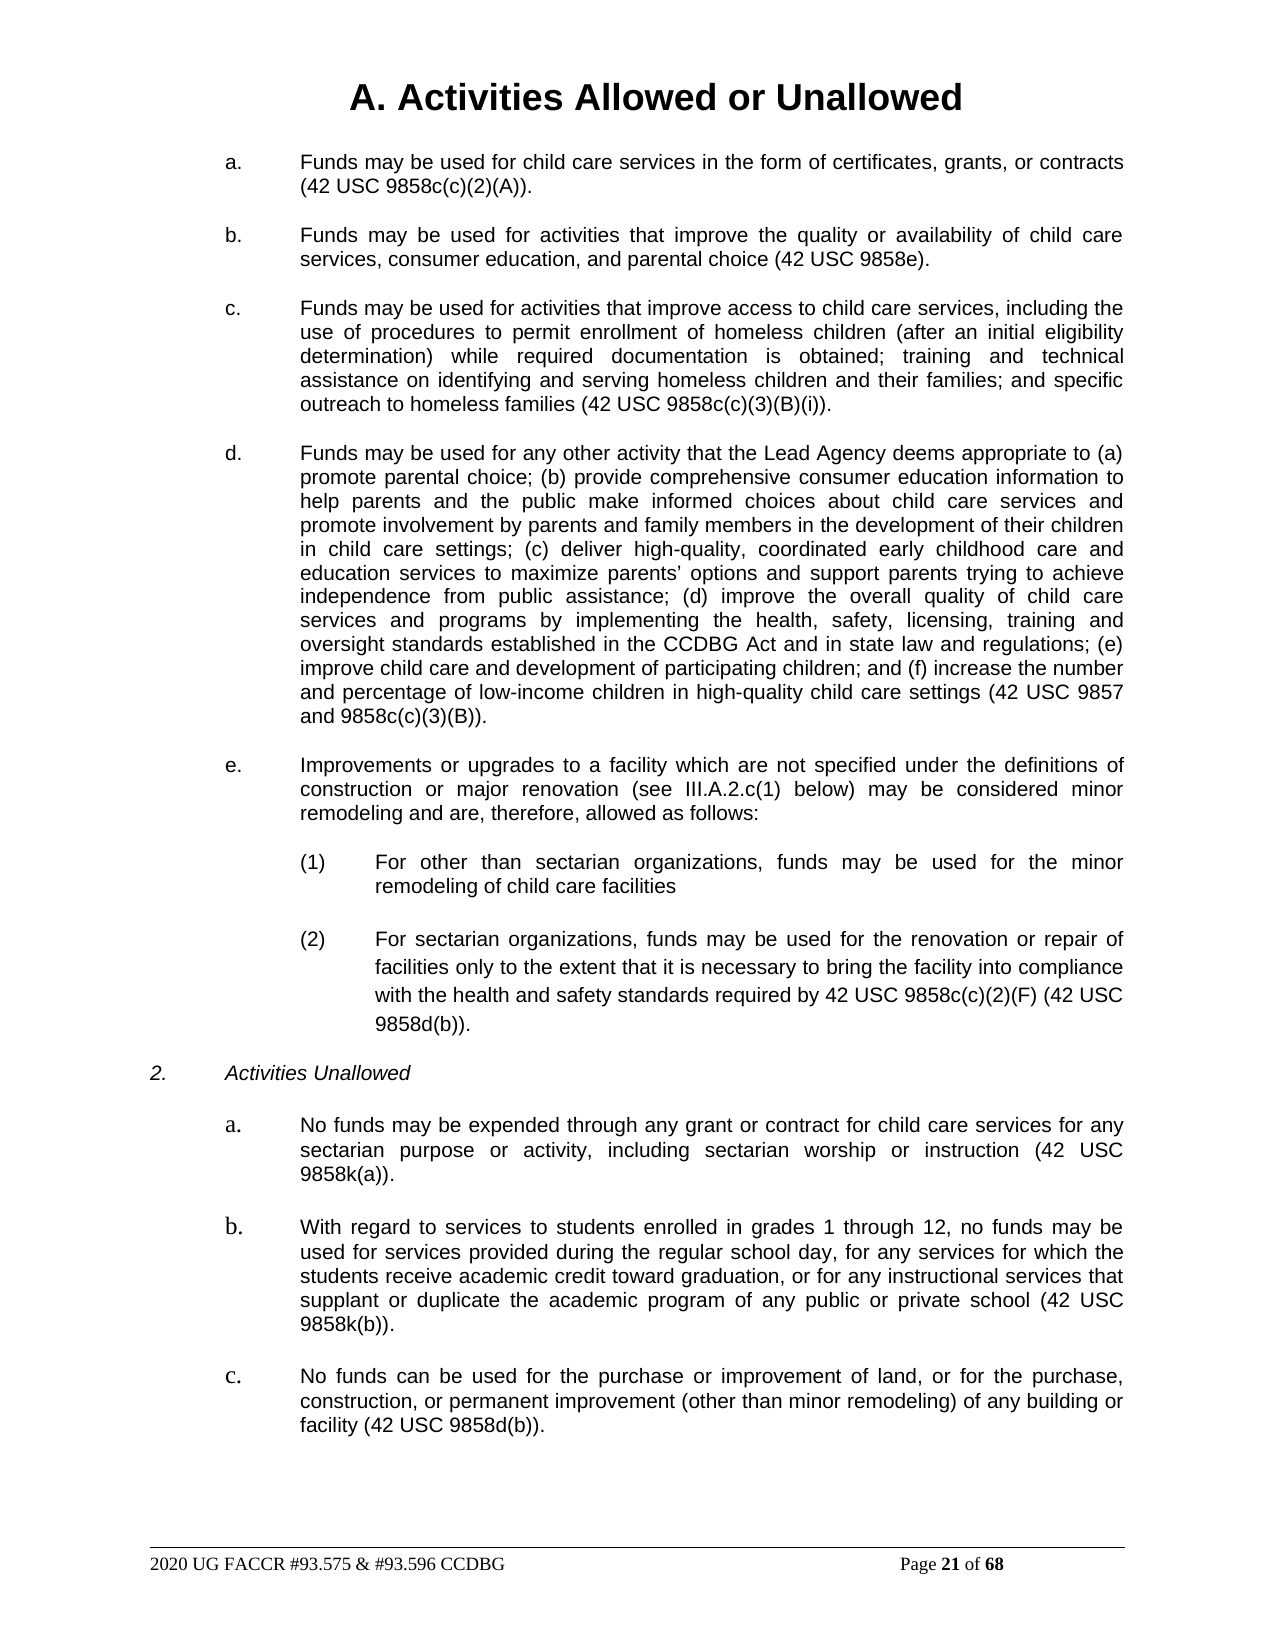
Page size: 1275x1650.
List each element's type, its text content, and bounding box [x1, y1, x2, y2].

text c. Funds may be used for activities that improve access to child care services, including the use of procedures to permit enrollment of homeless children (after an initial eligibility determination) while required documentation is obtained; training and technical assistance on identifying and serving homeless children and their families; and specific outreach to homeless families (42 USC 9858c(c)(3)(B)(i)). [225, 296, 1125, 416]
list Activities Unallowed [150, 1060, 1125, 1084]
text (2) For sectarian organizations, funds may be used for the renovation or repair of facilities only to the extent that it is necessary to bring the facility into compliance with the health and safety standards required by 42 USC 9858c(c)(2)(F) (42 USC 9858d(b)). [300, 923, 1125, 1035]
list No funds may be expended through any grant or contract for child care services for any sectarian purpose or activity, including sectarian worship or instruction (42 USC 9858k(a)). [225, 1109, 1125, 1186]
list No funds can be used for the purchase or improvement of land, or for the purchase, construction, or permanent improvement (other than minor remodeling) of any building or facility (42 USC 9858d(b)). [225, 1361, 1125, 1437]
text a. Funds may be used for child care services in the form of certificates, grants, or contracts (42 USC 9858c(c)(2)(A)). [225, 150, 1125, 198]
text b. Funds may be used for activities that improve the quality or availability of child care services, consumer education, and parental choice (42 USC 9858e). [225, 223, 1125, 271]
text d. Funds may be used for any other activity that the Lead Agency deems appropriate to (a) promote parental choice; (b) provide comprehensive consumer education information to help parents and the public make informed choices about child care services and promote involvement by parents and family members in the development of their children in child care settings; (c) deliver high-quality, coordinated early childhood care and education services to maximize parents’ options and support parents trying to achieve independence from public assistance; (d) improve the overall quality of child care services and programs by implementing the health, safety, licensing, training and oversight standards established in the CCDBG Act and in state law and regulations; (e) improve child care and development of participating children; and (f) increase the number and percentage of low-income children in high-quality child care settings (42 USC 9857 and 9858c(c)(3)(B)). [225, 441, 1125, 728]
text (1) For other than sectarian organizations, funds may be used for the minor remodeling of child care facilities [300, 850, 1125, 898]
list With regard to services to students enrolled in grades 1 through 12, no funds may be used for services provided during the regular school day, for any services for which the students receive academic credit toward graduation, or for any instructional services that supplant or duplicate the academic program of any public or private school (42 USC 9858k(b)). [225, 1211, 1125, 1336]
text e. Improvements or upgrades to a facility which are not specified under the definitions of construction or major renovation (see III.A.2.c(1) below) may be considered minor remodeling and are, therefore, allowed as follows: [225, 753, 1125, 825]
